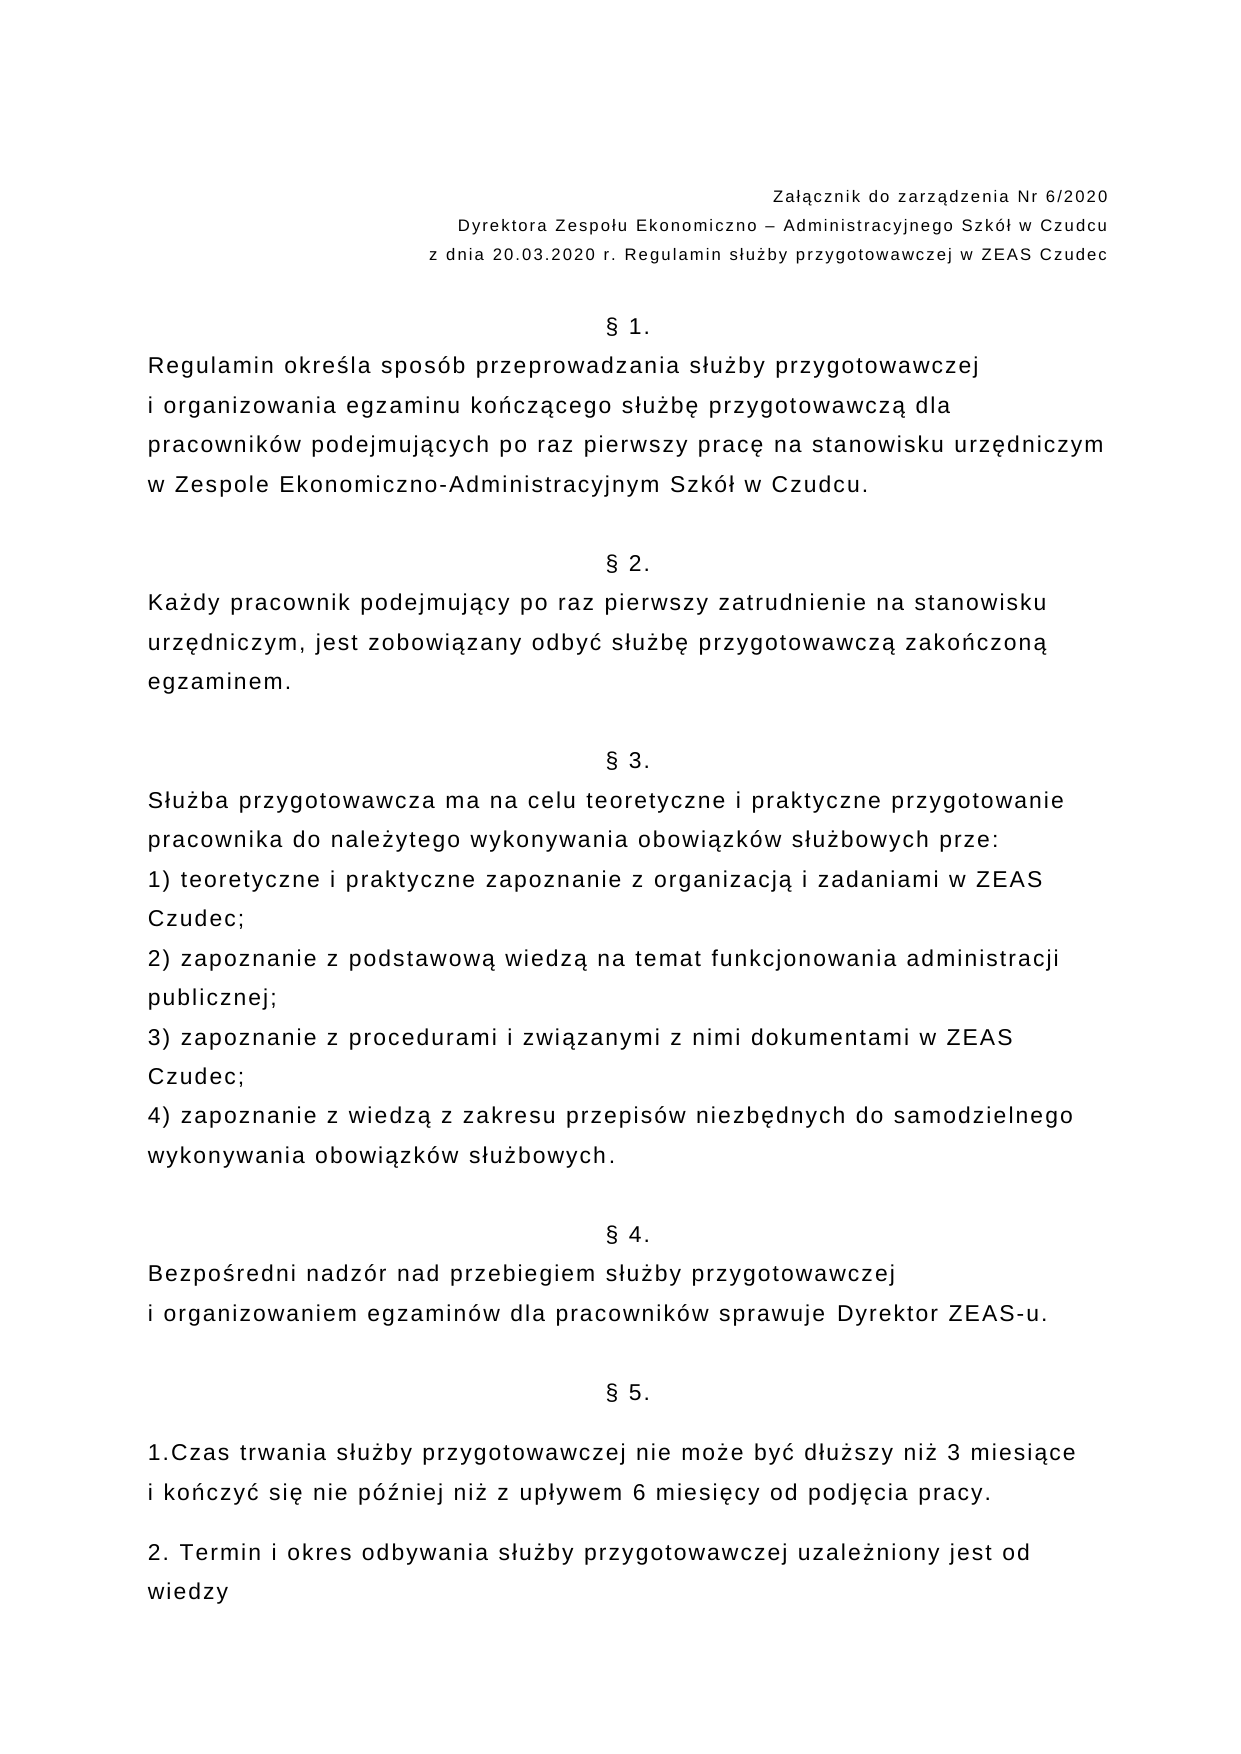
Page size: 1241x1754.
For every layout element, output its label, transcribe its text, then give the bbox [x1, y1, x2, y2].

text § 5. [148, 1379, 1107, 1405]
text Służba przygotowawcza ma na celu teoretyczne i praktyczne przygotowanie pracownika do należytego wykonywania obowiązków służbowych prze: [148, 787, 1107, 852]
text Każdy pracownik podejmujący po raz pierwszy zatrudnienie na stanowisku urzędniczym, jest zobowiązany odbyć służbę przygotowawczą zakończoną egzaminem. [148, 589, 1107, 694]
text § 4. [148, 1221, 1107, 1247]
text 1.Czas trwania służby przygotowawczej nie może być dłuższy niż 3 miesiące i kończyć się nie później niż z upływem 6 miesięcy od podjęcia pracy. [148, 1439, 1107, 1505]
text Załącznik do zarządzenia Nr 6/2020 [148, 187, 1107, 206]
text Regulamin określa sposób przeprowadzania służby przygotowawczej i organizowania egzaminu kończącego służbę przygotowawczą dla pracowników podejmujących po raz pierwszy pracę na stanowisku urzędniczym w Zespole Ekonomiczno-Administracyjnym Szkół w Czudcu. [148, 352, 1107, 497]
text z dnia 20.03.2020 r. Regulamin służby przygotowawczej w ZEAS Czudec [148, 244, 1107, 264]
text 4) zapoznanie z wiedzą z zakresu przepisów niezbędnych do samodzielnego wykonywania obowiązków służbowych. [148, 1102, 1107, 1168]
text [148, 1539, 1107, 1605]
text 3) zapoznanie z procedurami i związanymi z nimi dokumentami w ZEAS Czudec; [148, 1023, 1107, 1089]
text 2) zapoznanie z podstawową wiedzą na temat funkcjonowania administracji publicznej; [148, 944, 1107, 1010]
text § 2. [148, 550, 1107, 576]
text Dyrektora Zespołu Ekonomiczno – Administracyjnego Szkół w Czudcu [148, 216, 1107, 235]
text 1) teoretyczne i praktyczne zapoznanie z organizacją i zadaniami w ZEAS Czudec; [148, 866, 1107, 931]
text § 3. [148, 747, 1107, 773]
text Bezpośredni nadzór nad przebiegiem służby przygotowawczej i organizowaniem egzaminów dla pracowników sprawuje Dyrektor ZEAS-u. [148, 1260, 1107, 1326]
text § 1. [148, 313, 1107, 339]
